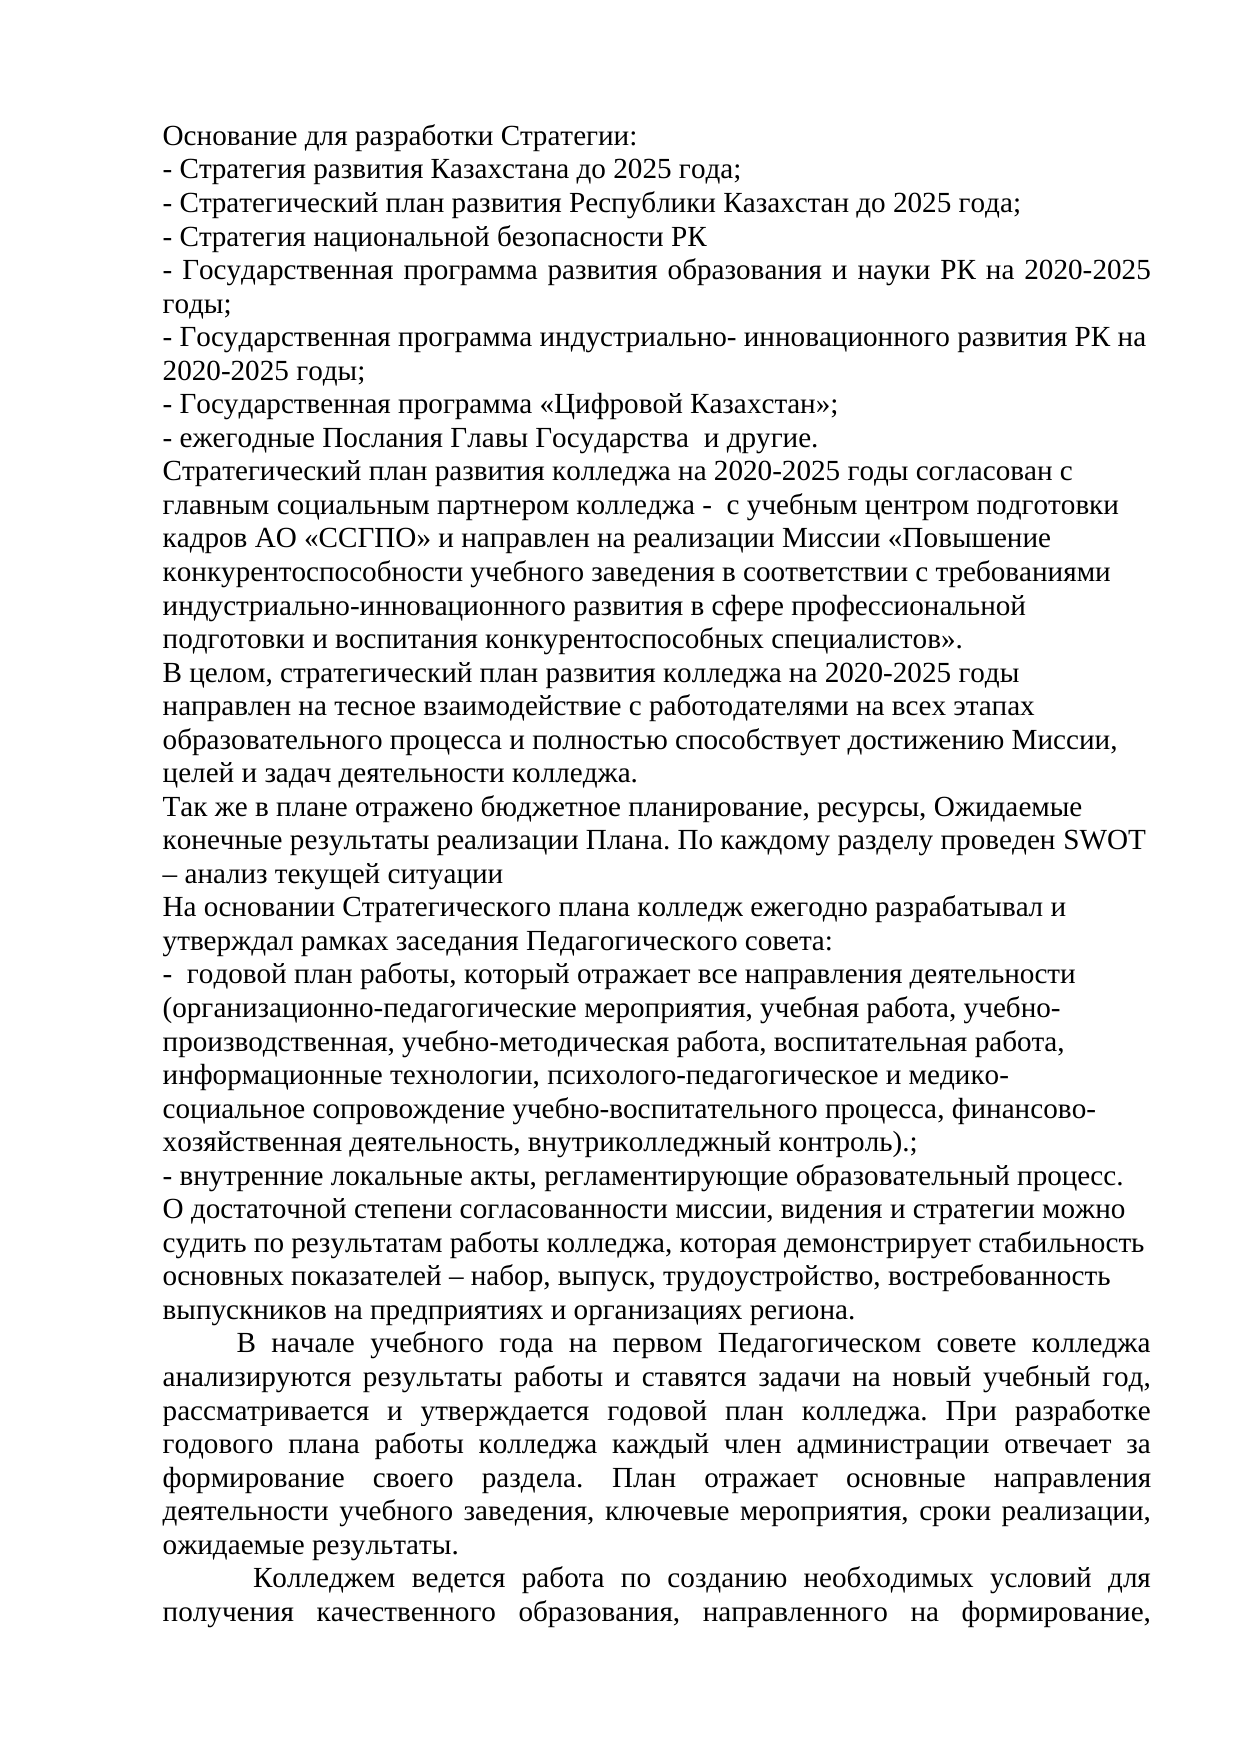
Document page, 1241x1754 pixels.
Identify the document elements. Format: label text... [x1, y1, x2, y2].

text - Государственная программа «Цифровой Казахстан»; [162, 386, 1152, 420]
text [162, 1560, 1152, 1627]
text О достаточной степени согласованности миссии, видения и стратегии можно судить по результатам работы колледжа, которая демонстрирует стабильность основных показателей – набор, выпуск, трудоустройство, востребованность выпускников на предприятиях и организациях региона. [162, 1191, 1152, 1326]
text - Стратегия национальной безопасности РК [162, 219, 1152, 252]
text В целом, стратегический план развития колледжа на 2020-2025 годы направлен на тесное взаимодействие с работодателями на всех этапах образовательного процесса и полностью способствует достижению Миссии, целей и задач деятельности колледжа. [162, 655, 1152, 789]
text - годовой план работы, который отражает все направления деятельности (организационно-педагогические мероприятия, учебная работа, учебно-производственная, учебно-методическая работа, воспитательная работа, информационные технологии, психолого-педагогическое и медико-социальное сопровождение учебно-воспитательного процесса, финансово-хозяйственная деятельность, внутриколледжный контроль).; [162, 957, 1152, 1158]
text - Государственная программа индустриально- инновационного развития РК на 2020-2025 годы; [162, 319, 1152, 386]
text - Государственная программа развития образования и науки РК на 2020-2025 годы; [162, 252, 1152, 319]
text Так же в плане отражено бюджетное планирование, ресурсы, Ожидаемые конечные результаты реализации Плана. По каждому разделу проведен SWOT – анализ текущей ситуации [162, 789, 1152, 889]
text - Стратегия развития Казахстана до 2025 года; [162, 152, 1152, 185]
text Основание для разработки Стратегии: [162, 118, 1152, 152]
text - Стратегический план развития Республики Казахстан до 2025 года; [162, 185, 1152, 219]
text - внутренние локальные акты, регламентирующие образовательный процесс. [162, 1158, 1152, 1191]
text Стратегический план развития колледжа на 2020-2025 годы согласован с главным социальным партнером колледжа - с учебным центром подготовки кадров АО «ССГПО» и направлен на реализации Миссии «Повышение конкурентоспособности учебного заведения в соответствии с требованиями индустриально-инновационного развития в сфере профессиональной подготовки и воспитания конкурентоспособных специалистов». [162, 453, 1152, 655]
text В начале учебного года на первом Педагогическом совете колледжа анализируются результаты работы и ставятся задачи на новый учебный год, рассматривается и утверждается годовой план колледжа. При разработке годового плана работы колледжа каждый член администрации отвечает за формирование своего раздела. План отражает основные направления деятельности учебного заведения, ключевые мероприятия, сроки реализации, ожидаемые результаты. [162, 1326, 1152, 1560]
text - ежегодные Послания Главы Государства и другие. [162, 420, 1152, 453]
text На основании Стратегического плана колледж ежегодно разрабатывал и утверждал рамках заседания Педагогического совета: [162, 889, 1152, 957]
